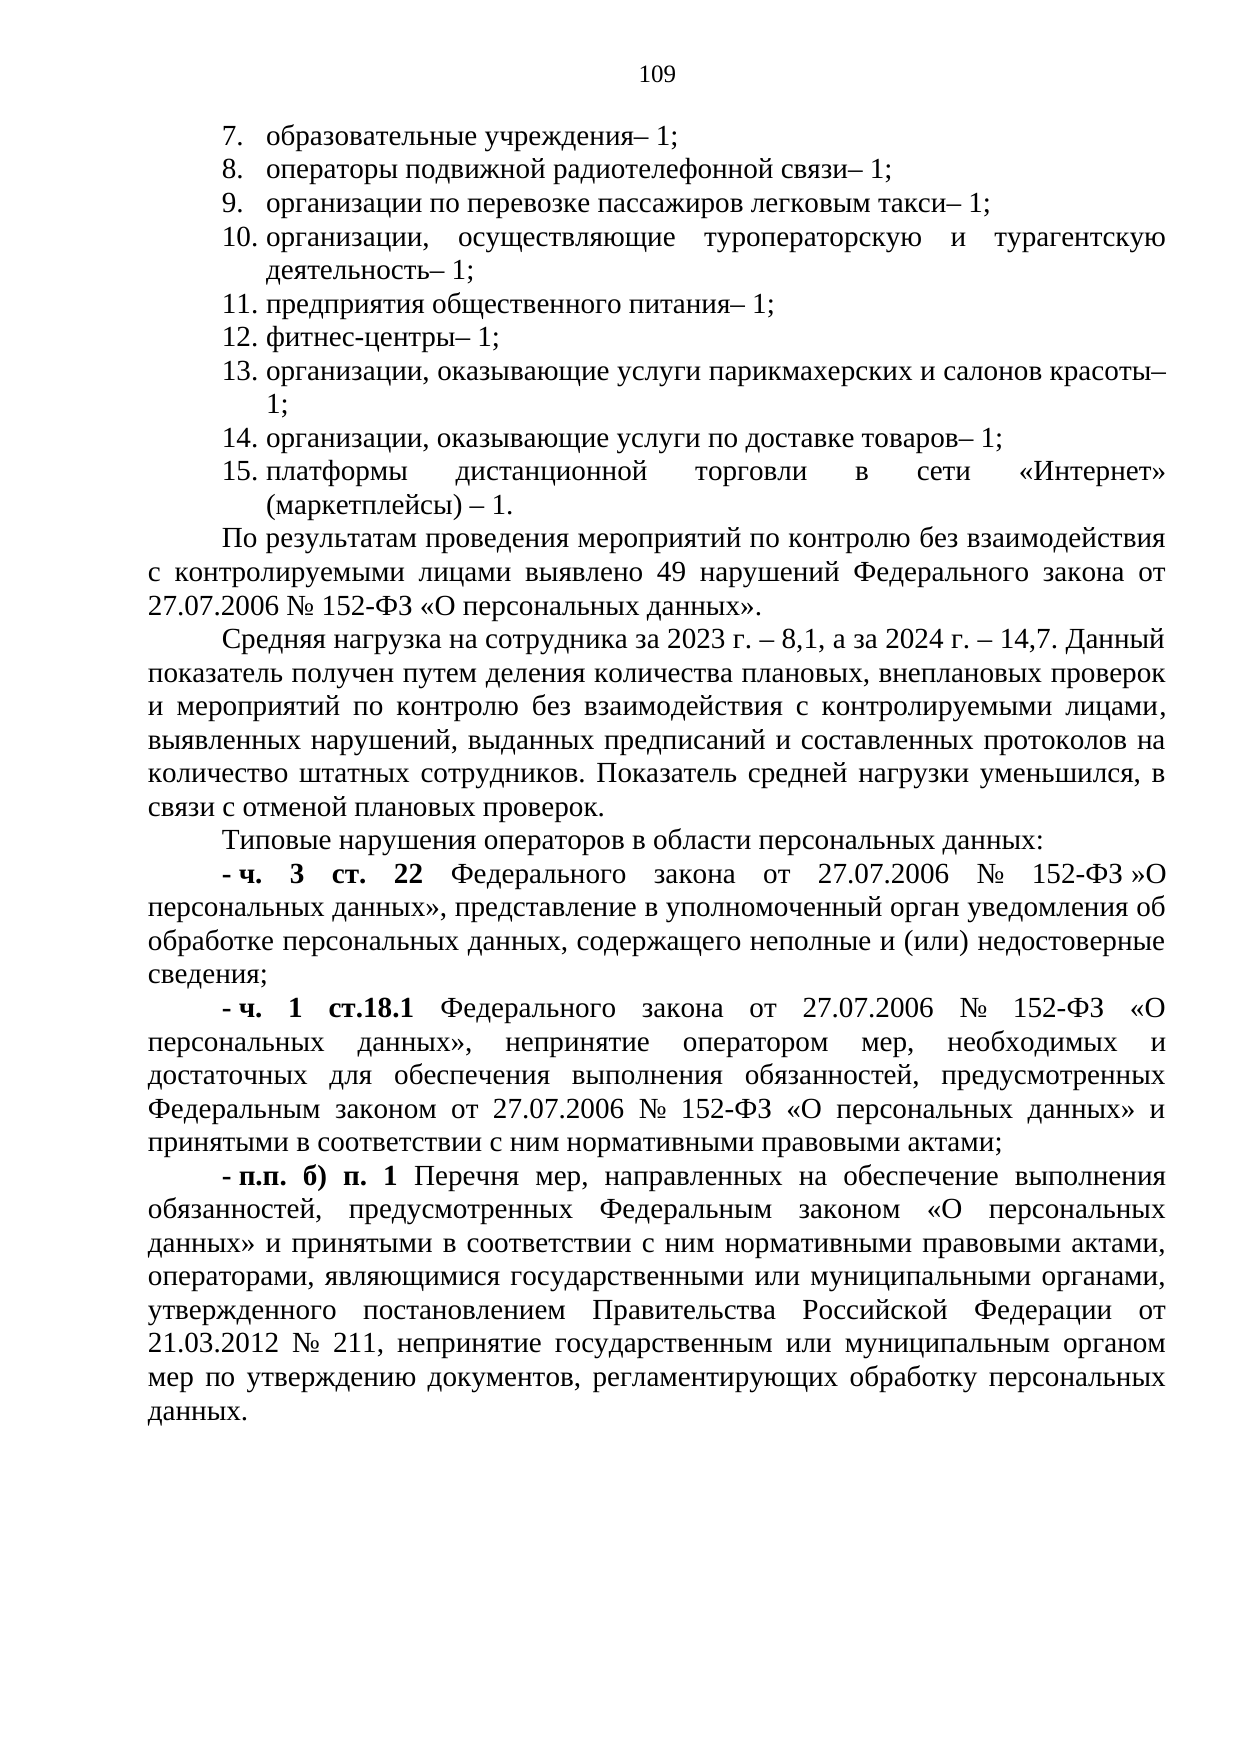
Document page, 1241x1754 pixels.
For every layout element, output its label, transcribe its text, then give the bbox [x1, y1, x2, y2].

list организации, оказывающие услуги по доставке товаров– 1; [222, 420, 1166, 453]
list организации, осуществляющие туроператорскую и турагентскую деятельность– 1; [222, 219, 1166, 286]
list операторы подвижной радиотелефонной связи– 1; [222, 152, 1166, 185]
list образовательные учреждения– 1; [222, 118, 1166, 152]
list платформы дистанционной торговли в сети «Интернет» (маркетплейсы) – 1. [222, 453, 1166, 521]
list фитнес-центры– 1; [222, 319, 1166, 353]
list предприятия общественного питания– 1; [222, 286, 1166, 319]
text - ч. 1 ст.18.1 Федерального закона от 27.07.2006 № 152-ФЗ «О персональных данных», непринятие оператором мер, необходимых и достаточных для обеспечения выполнения обязанностей, предусмотренных Федеральным законом от 27.07.2006 № 152-ФЗ «О персональных данных» и принятыми в соответствии с ним нормативными правовыми актами; [148, 990, 1166, 1158]
text - п.п. б) п. 1 Перечня мер, направленных на обеспечение выполнения обязанностей, предусмотренных Федеральным законом «О персональных данных» и принятыми в соответствии с ним нормативными правовыми актами, операторами, являющимися государственными или муниципальными органами, утвержденного постановлением Правительства Российской Федерации от 21.03.2012 № 211, непринятие государственным или муниципальным органом мер по утверждению документов, регламентирующих обработку персональных данных. [148, 1158, 1166, 1426]
text - ч. 3 ст. 22 Федерального закона от 27.07.2006 № 152-ФЗ »О персональных данных», представление в уполномоченный орган уведомления об обработке персональных данных, содержащего неполные и (или) недостоверные сведения; [148, 856, 1166, 990]
text Средняя нагрузка на сотрудника за 2023 г. – 8,1, а за 2024 г. – 14,7. Данный показатель получен путем деления количества плановых, внеплановых проверок и мероприятий по контролю без взаимодействия с контролируемыми лицами, выявленных нарушений, выданных предписаний и составленных протоколов на количество штатных сотрудников. Показатель средней нагрузки уменьшился, в связи с отменой плановых проверок. [148, 621, 1166, 822]
text По результатам проведения мероприятий по контролю без взаимодействия с контролируемыми лицами выявлено 49 нарушений Федерального закона от 27.07.2006 № 152-ФЗ «О персональных данных». [148, 521, 1166, 621]
list организации, оказывающие услуги парикмахерских и салонов красоты– 1; [222, 353, 1166, 420]
text Типовые нарушения операторов в области персональных данных: [148, 822, 1166, 856]
list организации по перевозке пассажиров легковым такси– 1; [222, 185, 1166, 219]
